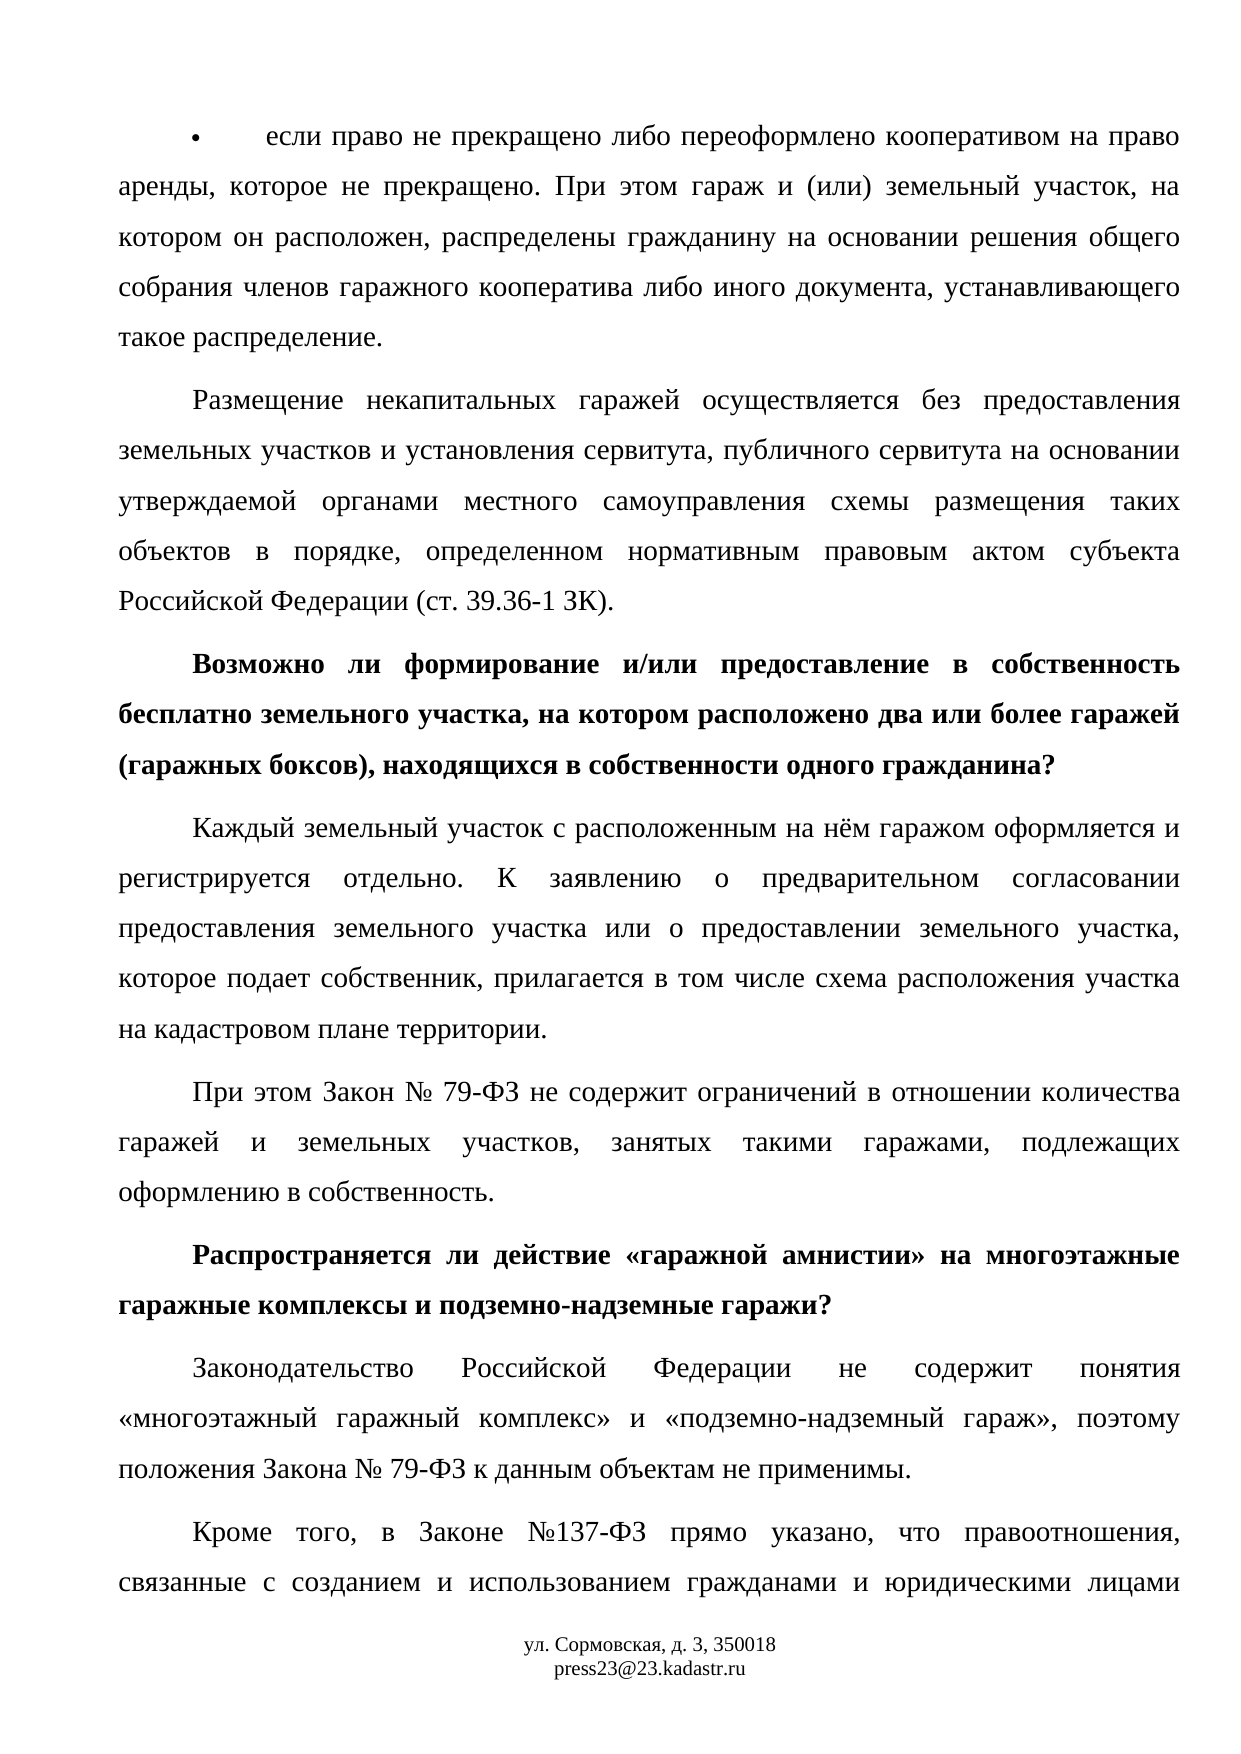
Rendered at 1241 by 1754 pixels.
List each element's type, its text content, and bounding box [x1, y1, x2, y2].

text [118, 1514, 1181, 1598]
text При этом Закон № 79-ФЗ не содержит ограничений в отношении количества гаражей и земельных участков, занятых такими гаражами, подлежащих оформлению в собственность. [118, 1074, 1181, 1208]
text Размещение некапитальных гаражей осуществляется без предоставления земельных участков и установления сервитута, публичного сервитута на основании утверждаемой органами местного самоуправления схемы размещения таких объектов в порядке, определенном нормативным правовым актом субъекта Российской Федерации (ст. 39.36-1 ЗК). [118, 382, 1181, 617]
list если право не прекращено либо переоформлено кооперативом на право аренды, которое не прекращено. При этом гараж и (или) земельный участок, на котором он расположен, распределены гражданину на основании решения общего собрания членов гаражного кооператива либо иного документа, устанавливающего такое распределение. [118, 118, 1181, 353]
text Законодательство Российской Федерации не содержит понятия «многоэтажный гаражный комплекс» и «подземно-надземный гараж», поэтому положения Закона № 79-ФЗ к данным объектам не применимы. [118, 1350, 1181, 1484]
text Возможно ли формирование и/или предоставление в собственность бесплатно земельного участка, на котором расположено два или более гаражей (гаражных боксов), находящихся в собственности одного гражданина? [118, 646, 1181, 780]
text Распространяется ли действие «гаражной амнистии» на многоэтажные гаражные комплексы и подземно-надземные гаражи? [118, 1237, 1181, 1321]
text Каждый земельный участок с расположенным на нём гаражом оформляется и регистрируется отдельно. К заявлению о предварительном согласовании предоставления земельного участка или о предоставлении земельного участка, которое подает собственник, прилагается в том числе схема расположения участка на кадастровом плане территории. [118, 810, 1181, 1044]
